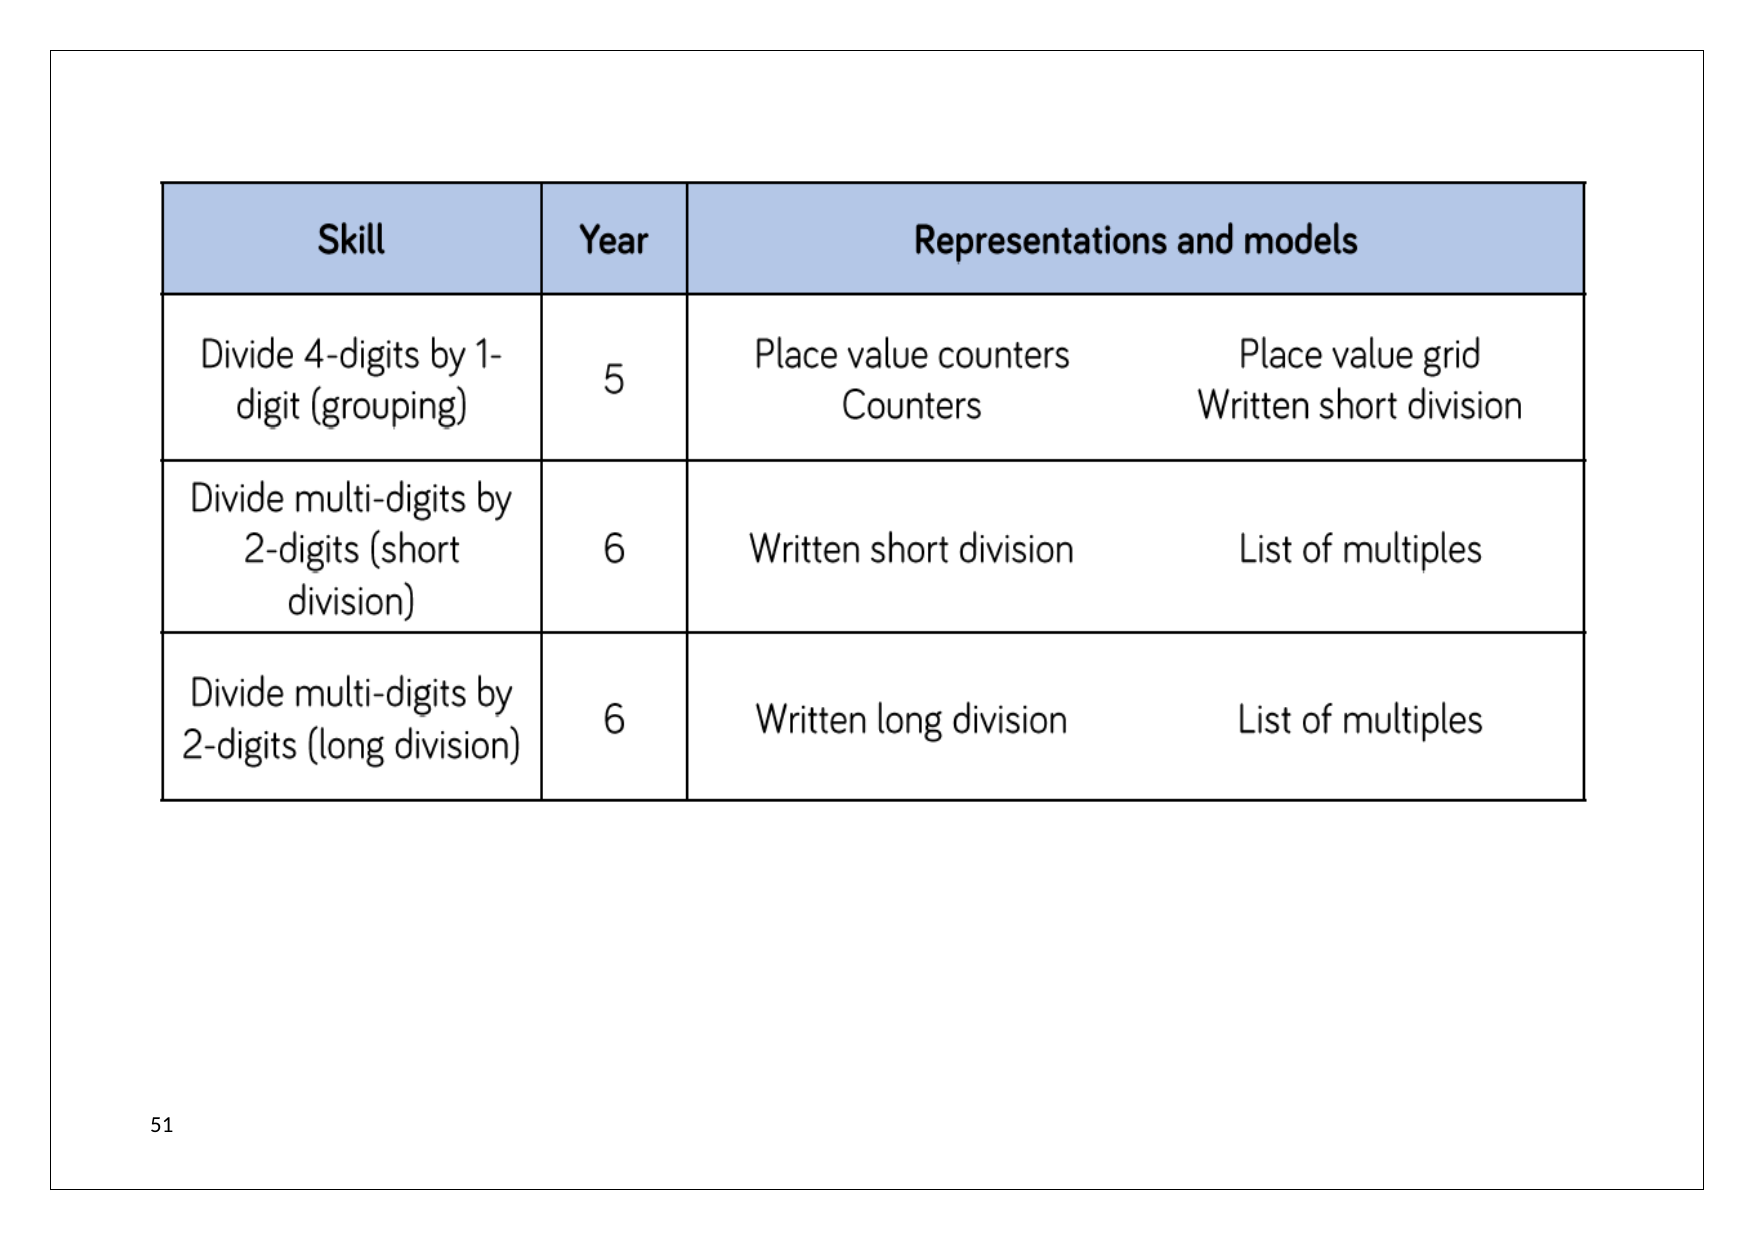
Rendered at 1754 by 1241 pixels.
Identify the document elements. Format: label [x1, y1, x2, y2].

picture [150, 150, 1606, 840]
